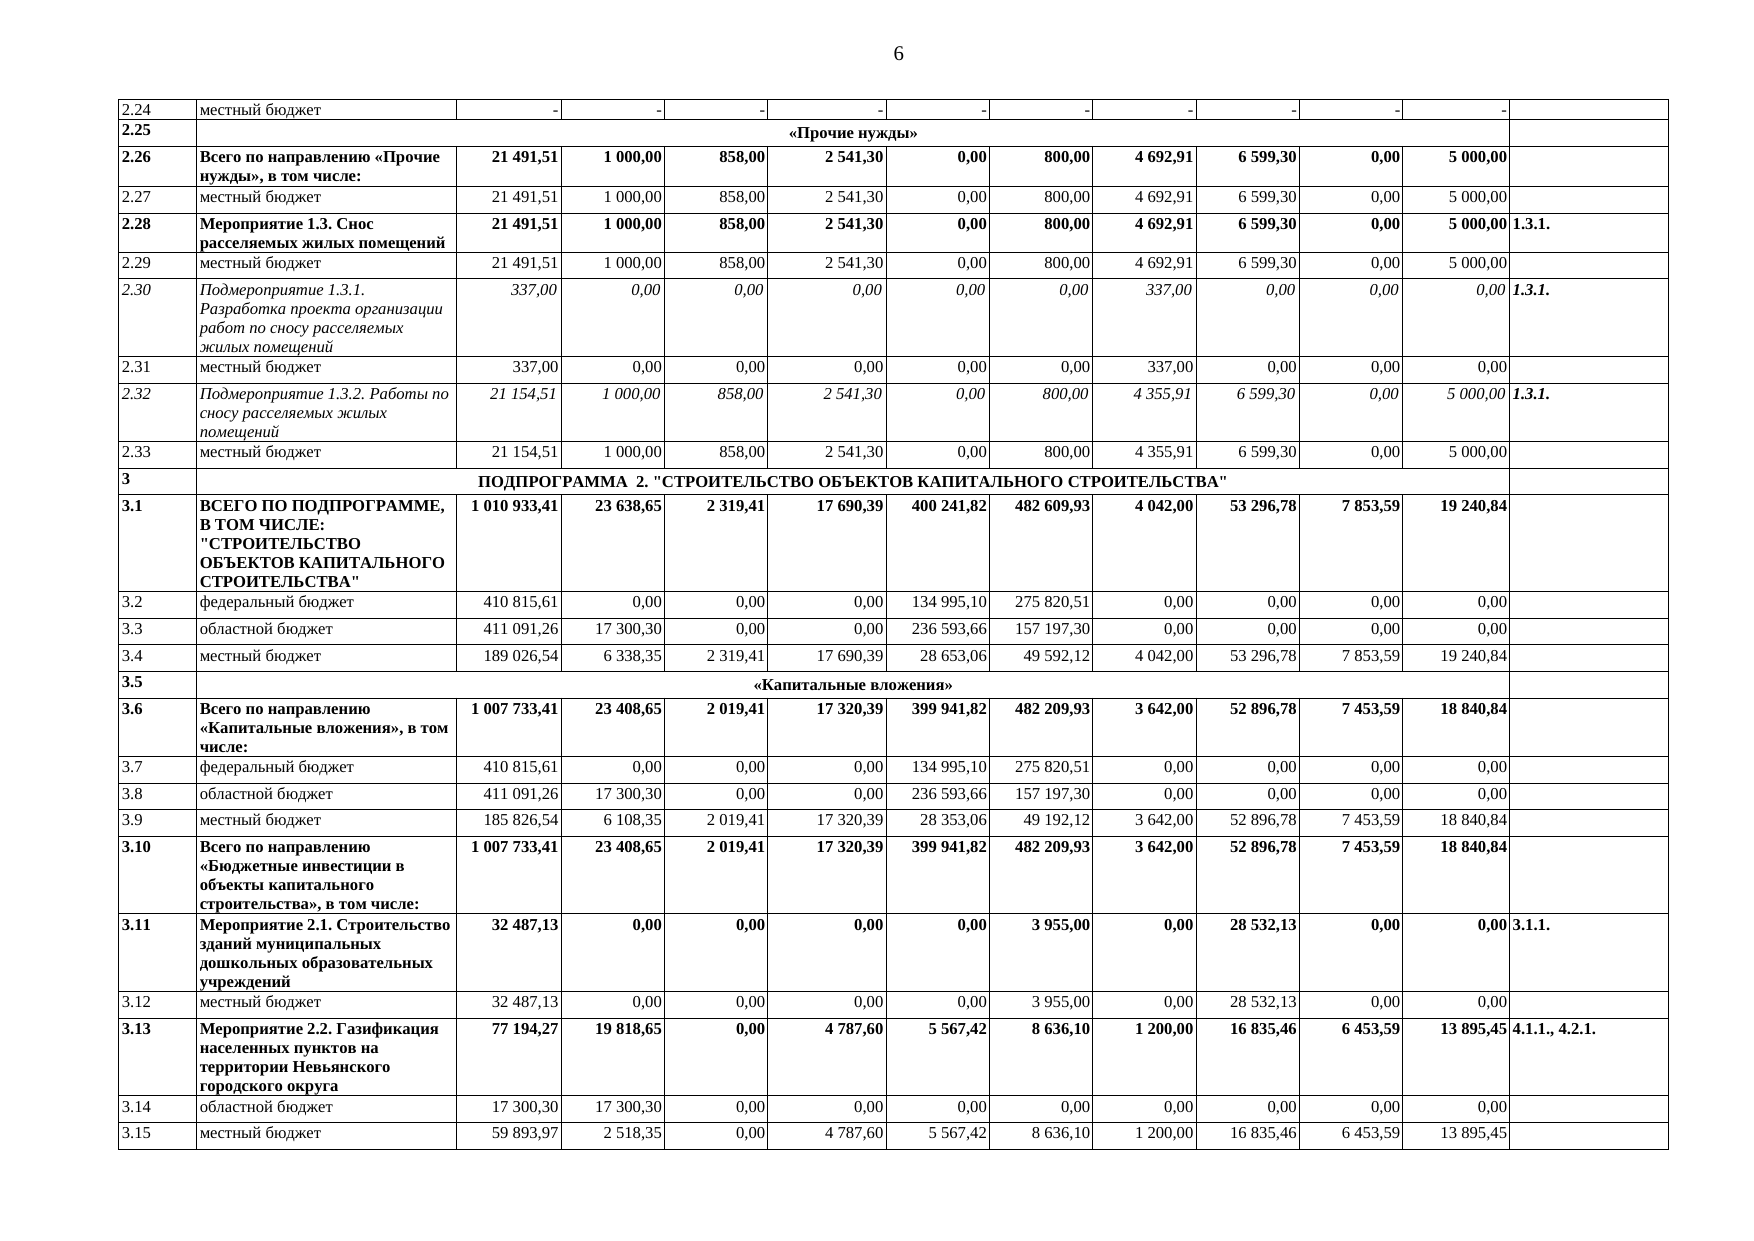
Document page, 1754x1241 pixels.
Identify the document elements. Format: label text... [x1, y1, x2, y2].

table_cell 0,00 [1197, 592, 1299, 618]
table_cell Подмероприятие 1.3.2. Работы по сносу расселяемых жилых помещений [197, 384, 456, 441]
table_cell [1510, 357, 1668, 383]
table_cell 3.12 [119, 992, 196, 1018]
table_cell - [990, 100, 1092, 119]
table_cell местный бюджет [197, 442, 456, 468]
table_cell 0,00 [665, 357, 767, 383]
table_cell областной бюджет [197, 784, 456, 809]
table_cell - [1300, 100, 1402, 119]
table_cell 1 200,00 [1093, 1019, 1196, 1095]
table_cell 858,00 [665, 187, 767, 212]
table_cell 23 408,65 [562, 837, 664, 913]
table_cell 18 840,84 [1403, 699, 1509, 756]
table_cell 0,00 [665, 1123, 767, 1148]
table_cell местный бюджет [197, 810, 456, 836]
table_cell 2 019,41 [665, 837, 767, 913]
table_cell 858,00 [665, 442, 767, 468]
table_cell 0,00 [665, 592, 767, 618]
table_cell ПОДПРОГРАММА 2. "СТРОИТЕЛЬСТВО ОБЪЕКТОВ КАПИТАЛЬНОГО СТРОИТЕЛЬСТВА" [197, 469, 1509, 494]
table_cell 0,00 [990, 357, 1092, 383]
table_cell 7 853,59 [1300, 495, 1402, 591]
table_cell 0,00 [1403, 279, 1509, 356]
table_cell 0,00 [1300, 187, 1402, 212]
table_cell 2.28 [119, 214, 196, 252]
table_cell 482 209,93 [990, 699, 1092, 756]
table_cell 0,00 [990, 1096, 1092, 1122]
table_cell [1510, 495, 1668, 591]
table_cell 19 818,65 [562, 1019, 664, 1095]
table_cell - [1093, 100, 1196, 119]
table_cell 52 896,78 [1197, 699, 1299, 756]
table_cell 1 000,00 [562, 253, 664, 278]
table_cell 5 000,00 [1403, 214, 1509, 252]
table_cell ВСЕГО ПО ПОДПРОГРАММЕ, В ТОМ ЧИСЛЕ: "СТРОИТЕЛЬСТВО ОБЪЕКТОВ КАПИТАЛЬНОГО СТРОИТЕЛЬСТВА" [197, 495, 456, 591]
table_cell местный бюджет [197, 100, 456, 119]
table_cell 2 319,41 [665, 645, 767, 671]
table_cell 858,00 [665, 214, 767, 252]
table_cell 134 995,10 [887, 592, 989, 618]
table_cell 77 194,27 [457, 1019, 561, 1095]
table_cell федеральный бюджет [197, 757, 456, 782]
table_cell 800,00 [990, 253, 1092, 278]
table_cell 0,00 [1197, 1096, 1299, 1122]
table_cell 0,00 [665, 914, 767, 991]
table_cell 0,00 [1093, 592, 1196, 618]
table_cell 17 690,39 [768, 495, 886, 591]
table_cell 4 042,00 [1093, 645, 1196, 671]
table_cell 1 000,00 [562, 187, 664, 212]
table_cell 800,00 [990, 384, 1092, 441]
table_cell 0,00 [887, 279, 989, 356]
table_cell 0,00 [1300, 1096, 1402, 1122]
table_cell 3.14 [119, 1096, 196, 1122]
table_cell 2.33 [119, 442, 196, 468]
table_cell 482 609,93 [990, 495, 1092, 591]
table_cell 0,00 [562, 357, 664, 383]
table_cell 1.3.1. [1510, 384, 1668, 441]
table_cell 0,00 [1403, 357, 1509, 383]
table_cell Мероприятие 2.1. Строительство зданий муниципальных дошкольных образовательных учреждений [197, 914, 456, 991]
table_cell 0,00 [1403, 619, 1509, 644]
table_cell 6 599,30 [1197, 253, 1299, 278]
table_cell 18 840,84 [1403, 837, 1509, 913]
table_cell 0,00 [1300, 619, 1402, 644]
table_cell 0,00 [1197, 784, 1299, 809]
table_cell 8 636,10 [990, 1019, 1092, 1095]
table_cell 17 300,30 [562, 784, 664, 809]
table_cell 2 541,30 [768, 187, 886, 212]
table_cell 482 209,93 [990, 837, 1092, 913]
table_cell 3.2 [119, 592, 196, 618]
table_cell 3.1.1. [1510, 914, 1668, 991]
table_cell 17 320,39 [768, 837, 886, 913]
table_cell 28 532,13 [1197, 992, 1299, 1018]
table_cell 2 541,30 [768, 147, 886, 186]
table_cell 0,00 [887, 1096, 989, 1122]
table_cell 2 541,30 [768, 442, 886, 468]
table_cell 0,00 [1197, 279, 1299, 356]
table_cell 0,00 [1403, 914, 1509, 991]
table_cell 189 026,54 [457, 645, 561, 671]
table_cell - [1403, 100, 1509, 119]
table_cell «Прочие нужды» [197, 120, 1509, 146]
table_cell 3.10 [119, 837, 196, 913]
table_cell 0,00 [768, 914, 886, 991]
table_cell 0,00 [1300, 214, 1402, 252]
table_cell 0,00 [1403, 784, 1509, 809]
table_cell 4 787,60 [768, 1019, 886, 1095]
table_cell 800,00 [990, 147, 1092, 186]
table_cell 2 541,30 [768, 384, 886, 441]
table_cell 7 453,59 [1300, 837, 1402, 913]
table_cell [1510, 1123, 1668, 1148]
table_cell 6 108,35 [562, 810, 664, 836]
table_cell 0,00 [768, 784, 886, 809]
table_cell 7 453,59 [1300, 810, 1402, 836]
table_cell 3.8 [119, 784, 196, 809]
table_cell [1510, 699, 1668, 756]
table_cell 0,00 [1300, 357, 1402, 383]
table_cell 0,00 [665, 619, 767, 644]
table_cell - [665, 100, 767, 119]
table_cell 6 453,59 [1300, 1019, 1402, 1095]
table_cell 0,00 [768, 619, 886, 644]
table_cell 28 532,13 [1197, 914, 1299, 991]
table_cell 0,00 [1403, 592, 1509, 618]
table_cell - [457, 100, 561, 119]
table_cell 3.6 [119, 699, 196, 756]
table_cell 0,00 [665, 992, 767, 1018]
table_cell 5 000,00 [1403, 147, 1509, 186]
table_cell 0,00 [1403, 992, 1509, 1018]
table_cell 0,00 [887, 914, 989, 991]
table_cell Всего по направлению «Капитальные вложения», в том числе: [197, 699, 456, 756]
table_cell [1510, 147, 1668, 186]
table_cell [1510, 645, 1668, 671]
table_cell 5 000,00 [1403, 442, 1509, 468]
table_cell 0,00 [887, 992, 989, 1018]
table_cell 2 019,41 [665, 699, 767, 756]
table_cell 0,00 [1093, 914, 1196, 991]
table_cell 6 599,30 [1197, 147, 1299, 186]
table_cell 1 000,00 [562, 442, 664, 468]
table_cell 1 200,00 [1093, 1123, 1196, 1148]
table_cell 0,00 [1403, 757, 1509, 782]
table_cell 0,00 [665, 279, 767, 356]
table_cell 4 042,00 [1093, 495, 1196, 591]
table_cell 6 338,35 [562, 645, 664, 671]
table_cell 0,00 [887, 384, 989, 441]
table_cell - [887, 100, 989, 119]
table_cell 0,00 [887, 187, 989, 212]
table_cell 3.9 [119, 810, 196, 836]
table_cell 3.4 [119, 645, 196, 671]
table_cell 0,00 [1300, 279, 1402, 356]
table_cell 4 692,91 [1093, 147, 1196, 186]
table_cell 6 599,30 [1197, 384, 1299, 441]
table_cell - [768, 100, 886, 119]
table_cell 4 692,91 [1093, 253, 1196, 278]
table_cell местный бюджет [197, 645, 456, 671]
table_cell 49 592,12 [990, 645, 1092, 671]
table_cell 0,00 [768, 592, 886, 618]
table_cell 2 541,30 [768, 214, 886, 252]
table_cell 4 692,91 [1093, 214, 1196, 252]
table_cell 275 820,51 [990, 757, 1092, 782]
table_cell 0,00 [1093, 784, 1196, 809]
table_cell 23 638,65 [562, 495, 664, 591]
table_cell 858,00 [665, 147, 767, 186]
table_cell 0,00 [665, 1019, 767, 1095]
table_cell 19 240,84 [1403, 645, 1509, 671]
table_cell [1510, 784, 1668, 809]
table_cell 0,00 [1300, 442, 1402, 468]
table_cell 6 599,30 [1197, 214, 1299, 252]
table_cell 0,00 [1300, 384, 1402, 441]
table_cell 0,00 [768, 357, 886, 383]
table_cell 0,00 [562, 592, 664, 618]
table_cell 3.5 [119, 672, 196, 697]
table_cell 0,00 [1093, 992, 1196, 1018]
table_cell 49 192,12 [990, 810, 1092, 836]
table_cell 2.26 [119, 147, 196, 186]
table_cell [1510, 992, 1668, 1018]
table_cell 0,00 [768, 992, 886, 1018]
table_cell 399 941,82 [887, 837, 989, 913]
table_cell 275 820,51 [990, 592, 1092, 618]
table_cell 17 320,39 [768, 699, 886, 756]
table_cell 800,00 [990, 442, 1092, 468]
table_cell 6 599,30 [1197, 442, 1299, 468]
table_cell 3.15 [119, 1123, 196, 1148]
table_cell местный бюджет [197, 1123, 456, 1148]
table_cell 0,00 [768, 757, 886, 782]
table_cell 0,00 [1300, 914, 1402, 991]
table_cell 3 642,00 [1093, 699, 1196, 756]
table_cell 0,00 [562, 914, 664, 991]
table_cell 21 491,51 [457, 147, 561, 186]
table_cell 2.30 [119, 279, 196, 356]
table_cell 0,00 [887, 357, 989, 383]
table_cell 157 197,30 [990, 619, 1092, 644]
table_cell 3.7 [119, 757, 196, 782]
table_cell 1 007 733,41 [457, 837, 561, 913]
table_cell 21 491,51 [457, 187, 561, 212]
table_cell 17 690,39 [768, 645, 886, 671]
table_cell [1510, 100, 1668, 119]
table_cell 0,00 [990, 279, 1092, 356]
table_cell 0,00 [562, 757, 664, 782]
table_cell 3.3 [119, 619, 196, 644]
table_cell 1 007 733,41 [457, 699, 561, 756]
table_cell 0,00 [887, 253, 989, 278]
table_cell 19 240,84 [1403, 495, 1509, 591]
table_cell 2.25 [119, 120, 196, 146]
table_cell 5 000,00 [1403, 384, 1509, 441]
table_cell 0,00 [1403, 1096, 1509, 1122]
table_cell - [1197, 100, 1299, 119]
table_cell 0,00 [665, 784, 767, 809]
table_cell 337,00 [1093, 279, 1196, 356]
table_cell [1510, 592, 1668, 618]
table_cell 1 000,00 [562, 214, 664, 252]
table_cell 1.3.1. [1510, 279, 1668, 356]
table_cell [1510, 253, 1668, 278]
table_cell 399 941,82 [887, 699, 989, 756]
table_cell 6 599,30 [1197, 187, 1299, 212]
table_cell 5 000,00 [1403, 187, 1509, 212]
table_cell 2.32 [119, 384, 196, 441]
table_cell 32 487,13 [457, 914, 561, 991]
table_cell 0,00 [768, 279, 886, 356]
table_cell 4 787,60 [768, 1123, 886, 1148]
table_cell 1 010 933,41 [457, 495, 561, 591]
table_cell 28 653,06 [887, 645, 989, 671]
table_cell 0,00 [887, 214, 989, 252]
table_cell 0,00 [1093, 619, 1196, 644]
table_cell 157 197,30 [990, 784, 1092, 809]
table_cell 3 [119, 469, 196, 494]
table_cell 13 895,45 [1403, 1123, 1509, 1148]
table_cell [1510, 469, 1668, 494]
table_cell 185 826,54 [457, 810, 561, 836]
table_cell 411 091,26 [457, 619, 561, 644]
table_cell Подмероприятие 1.3.1. Разработка проекта организации работ по сносу расселяемых жилых помещений [197, 279, 456, 356]
table_cell 337,00 [1093, 357, 1196, 383]
table_cell 2.31 [119, 357, 196, 383]
table_cell 8 636,10 [990, 1123, 1092, 1148]
table_cell 0,00 [1300, 784, 1402, 809]
table_cell 23 408,65 [562, 699, 664, 756]
table_cell 858,00 [665, 253, 767, 278]
table_cell 1.3.1. [1510, 214, 1668, 252]
table_cell Всего по направлению «Прочие нужды», в том числе: [197, 147, 456, 186]
table_cell 4 355,91 [1093, 384, 1196, 441]
table_cell 5 567,42 [887, 1019, 989, 1095]
table_cell 3.13 [119, 1019, 196, 1095]
table_cell 21 491,51 [457, 253, 561, 278]
table_cell 410 815,61 [457, 757, 561, 782]
table_cell 16 835,46 [1197, 1123, 1299, 1148]
table_cell 18 840,84 [1403, 810, 1509, 836]
table_cell [1510, 120, 1668, 146]
table_cell [1510, 187, 1668, 212]
table_cell 6 453,59 [1300, 1123, 1402, 1148]
table_cell местный бюджет [197, 992, 456, 1018]
table_cell 4.1.1., 4.2.1. [1510, 1019, 1668, 1095]
table_cell 16 835,46 [1197, 1019, 1299, 1095]
table_cell 3 642,00 [1093, 837, 1196, 913]
table_cell 0,00 [887, 147, 989, 186]
table_cell 858,00 [665, 384, 767, 441]
table_cell 4 692,91 [1093, 187, 1196, 212]
table_cell 0,00 [1093, 757, 1196, 782]
table_cell 3 955,00 [990, 914, 1092, 991]
table_cell областной бюджет [197, 619, 456, 644]
table_cell 2 019,41 [665, 810, 767, 836]
table_cell 2.27 [119, 187, 196, 212]
table_cell 800,00 [990, 187, 1092, 212]
table_cell 13 895,45 [1403, 1019, 1509, 1095]
table_cell 236 593,66 [887, 619, 989, 644]
table_cell 0,00 [1197, 357, 1299, 383]
table_cell 0,00 [562, 992, 664, 1018]
table_cell - [562, 100, 664, 119]
table_cell 337,00 [457, 357, 561, 383]
table_cell [1510, 757, 1668, 782]
table_cell 0,00 [1300, 757, 1402, 782]
table_cell 411 091,26 [457, 784, 561, 809]
table_cell 4 355,91 [1093, 442, 1196, 468]
table_cell 2 541,30 [768, 253, 886, 278]
table_cell 28 353,06 [887, 810, 989, 836]
table_cell 0,00 [1300, 592, 1402, 618]
table_cell Мероприятие 2.2. Газификация населенных пунктов на территории Невьянского городского округа [197, 1019, 456, 1095]
table_cell 17 300,30 [562, 1096, 664, 1122]
table_cell [1510, 442, 1668, 468]
table_cell [1510, 1096, 1668, 1122]
table_cell 21 491,51 [457, 214, 561, 252]
table_cell [1510, 619, 1668, 644]
table_cell местный бюджет [197, 253, 456, 278]
table_cell 17 300,30 [457, 1096, 561, 1122]
table_cell Мероприятие 1.3. Снос расселяемых жилых помещений [197, 214, 456, 252]
table_cell 7 853,59 [1300, 645, 1402, 671]
table_cell 0,00 [1300, 147, 1402, 186]
table_cell 236 593,66 [887, 784, 989, 809]
table_cell 52 896,78 [1197, 810, 1299, 836]
table_cell 7 453,59 [1300, 699, 1402, 756]
table_cell областной бюджет [197, 1096, 456, 1122]
table_cell 53 296,78 [1197, 495, 1299, 591]
table_cell 0,00 [665, 1096, 767, 1122]
table_cell [1510, 837, 1668, 913]
table_cell 3.1 [119, 495, 196, 591]
table_cell 32 487,13 [457, 992, 561, 1018]
table_cell 800,00 [990, 214, 1092, 252]
table_cell 59 893,97 [457, 1123, 561, 1148]
table_cell 17 300,30 [562, 619, 664, 644]
table_cell 17 320,39 [768, 810, 886, 836]
table_cell [1510, 810, 1668, 836]
table_cell «Капитальные вложения» [197, 672, 1509, 697]
table_cell 337,00 [457, 279, 561, 356]
table_cell 53 296,78 [1197, 645, 1299, 671]
table_cell 0,00 [562, 279, 664, 356]
table_cell местный бюджет [197, 357, 456, 383]
table_cell 0,00 [887, 442, 989, 468]
table_cell 21 154,51 [457, 384, 561, 441]
table_cell Всего по направлению «Бюджетные инвестиции в объекты капитального строительства», в том числе: [197, 837, 456, 913]
table_cell 0,00 [1300, 253, 1402, 278]
table_cell 1 000,00 [562, 147, 664, 186]
table_cell 1 000,00 [562, 384, 664, 441]
table_cell 0,00 [1197, 757, 1299, 782]
table_cell 400 241,82 [887, 495, 989, 591]
table_cell 3 642,00 [1093, 810, 1196, 836]
table_cell 0,00 [1093, 1096, 1196, 1122]
table_cell 410 815,61 [457, 592, 561, 618]
table_cell 2.29 [119, 253, 196, 278]
table_cell 0,00 [665, 757, 767, 782]
table_cell 2.24 [119, 100, 196, 119]
table_cell 0,00 [768, 1096, 886, 1122]
table_cell 5 000,00 [1403, 253, 1509, 278]
table_cell 0,00 [1197, 619, 1299, 644]
table_cell 0,00 [1300, 992, 1402, 1018]
table_cell федеральный бюджет [197, 592, 456, 618]
table_cell 2 518,35 [562, 1123, 664, 1148]
table_cell 5 567,42 [887, 1123, 989, 1148]
table_cell 134 995,10 [887, 757, 989, 782]
table_cell [1510, 672, 1668, 697]
table_cell 2 319,41 [665, 495, 767, 591]
table_cell 21 154,51 [457, 442, 561, 468]
table_cell местный бюджет [197, 187, 456, 212]
table_cell 3.11 [119, 914, 196, 991]
table_cell 52 896,78 [1197, 837, 1299, 913]
table_cell 3 955,00 [990, 992, 1092, 1018]
